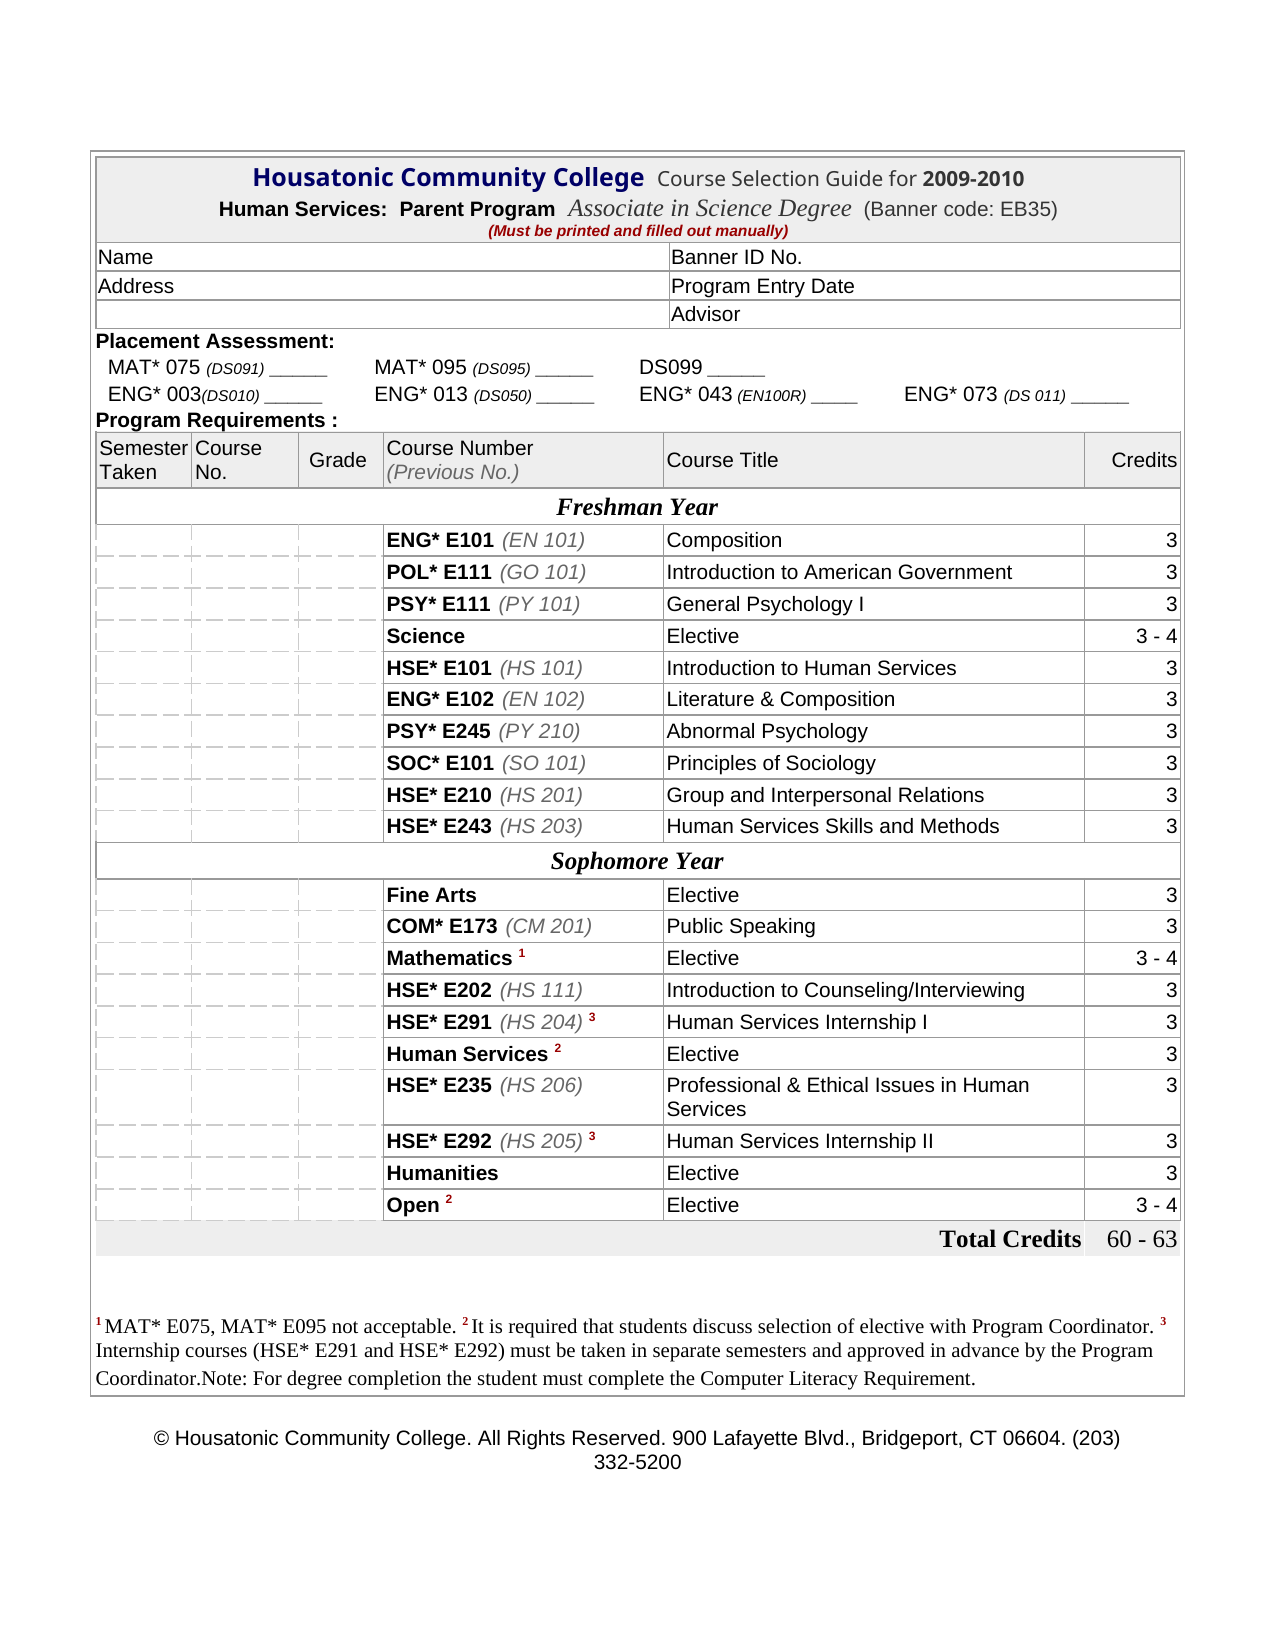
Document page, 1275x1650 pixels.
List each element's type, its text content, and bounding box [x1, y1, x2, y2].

text © Housatonic Community College. All Rights Reserved. 900 Lafayette Blvd., Bridgeport, CT 06604. (203) 332-5200 [150, 1426, 1125, 1474]
table_header Placement Assessment: Program Requirements : 1 MAT* E075, MAT* E095 not acceptable. 2 It is required that students discuss selection of elective with Program Coordinator. 3 Internship courses (HSE* E291 and HSE* E292) must be taken in separate semesters and approved in advance by the Program Coordinator.Note: For degree completion the student must complete the Computer Literacy Requirement. [91, 152, 1184, 1395]
